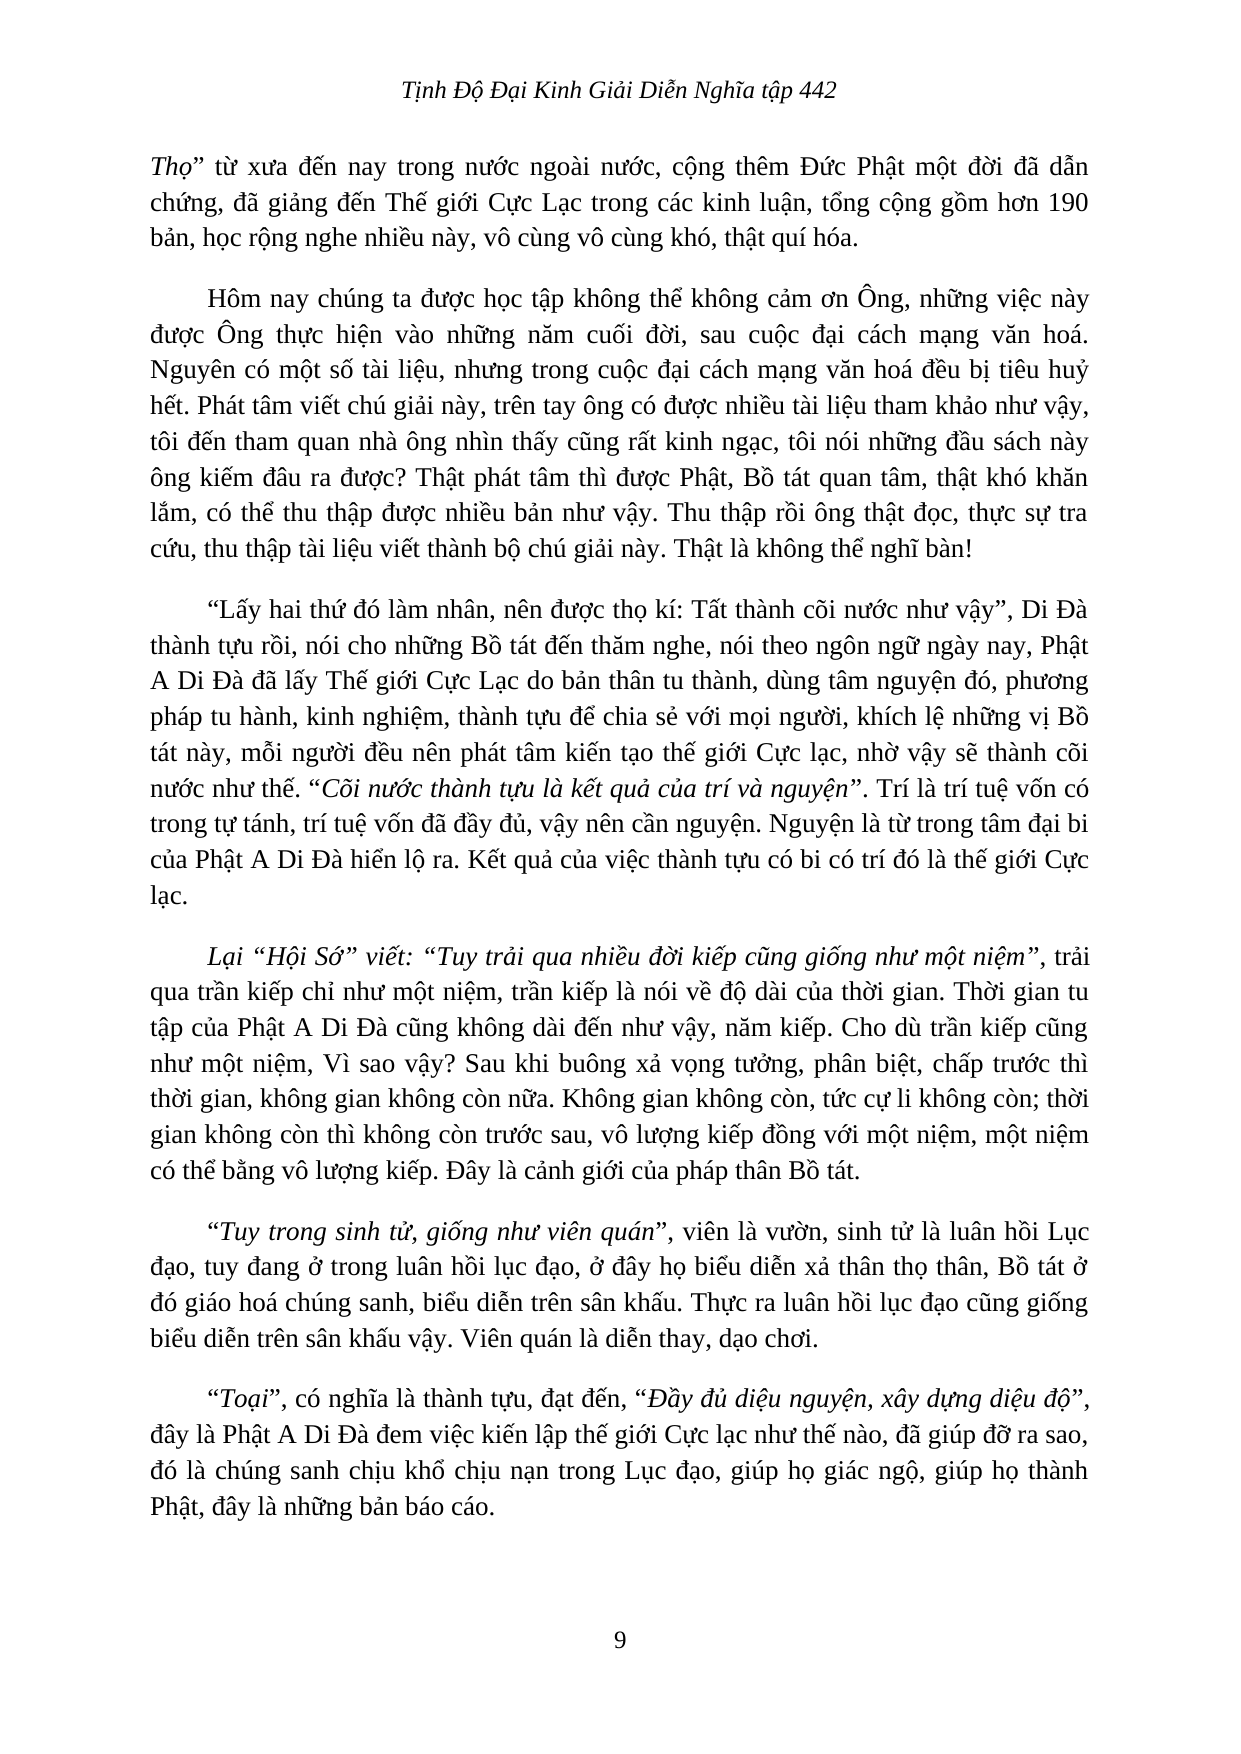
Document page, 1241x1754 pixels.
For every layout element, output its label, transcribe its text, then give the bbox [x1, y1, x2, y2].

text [150, 150, 1090, 253]
text “Lấy hai thứ đó làm nhân, nên được thọ kí: Tất thành cõi nước như vậy”, Di Đà thành tựu rồi, nói cho những Bồ tát đến thăm nghe, nói theo ngôn ngữ ngày nay, Phật A Di Đà đã lấy Thế giới Cực Lạc do bản thân tu thành, dùng tâm nguyện đó, phương pháp tu hành, kinh nghiệm, thành tựu để chia sẻ với mọi người, khích lệ những vị Bồ tát này, mỗi người đều nên phát tâm kiến tạo thế giới Cực lạc, nhờ vậy sẽ thành cõi nước như thế. “Cõi nước thành tựu là kết quả của trí và nguyện”. Trí là trí tuệ vốn có trong tự tánh, trí tuệ vốn đã đầy đủ, vậy nên cần nguyện. Nguyện là từ trong tâm đại bi của Phật A Di Đà hiển lộ ra. Kết quả của việc thành tựu có bi có trí đó là thế giới Cực lạc. [150, 593, 1090, 910]
text “Tuy trong sinh tử, giống như viên quán”, viên là vườn, sinh tử là luân hồi Lục đạo, tuy đang ở trong luân hồi lục đạo, ở đây họ biểu diễn xả thân thọ thân, Bồ tát ở đó giáo hoá chúng sanh, biểu diễn trên sân khấu. Thực ra luân hồi lục đạo cũng giống biểu diễn trên sân khấu vậy. Viên quán là diễn thay, dạo chơi. [150, 1215, 1090, 1353]
text Lại “Hội Sớ” viết: “Tuy trải qua nhiều đời kiếp cũng giống như một niệm”, trải qua trần kiếp chỉ như một niệm, trần kiếp là nói về độ dài của thời gian. Thời gian tu tập của Phật A Di Đà cũng không dài đến như vậy, năm kiếp. Cho dù trần kiếp cũng như một niệm, Vì sao vậy? Sau khi buông xả vọng tưởng, phân biệt, chấp trước thì thời gian, không gian không còn nữa. Không gian không còn, tức cự li không còn; thời gian không còn thì không còn trước sau, vô lượng kiếp đồng với một niệm, một niệm có thể bằng vô lượng kiếp. Đây là cảnh giới của pháp thân Bồ tát. [150, 939, 1090, 1185]
text “Toại”, có nghĩa là thành tựu, đạt đến, “Đầy đủ diệu nguyện, xây dựng diệu độ”, đây là Phật A Di Đà đem việc kiến lập thế giới Cực lạc như thế nào, đã giúp đỡ ra sao, đó là chúng sanh chịu khổ chịu nạn trong Lục đạo, giúp họ giác ngộ, giúp họ thành Phật, đây là những bản báo cáo. [150, 1383, 1090, 1521]
text Hôm nay chúng ta được học tập không thể không cảm ơn Ông, những việc này được Ông thực hiện vào những năm cuối đời, sau cuộc đại cách mạng văn hoá. Nguyên có một số tài liệu, nhưng trong cuộc đại cách mạng văn hoá đều bị tiêu huỷ hết. Phát tâm viết chú giải này, trên tay ông có được nhiều tài liệu tham khảo như vậy, tôi đến tham quan nhà ông nhìn thấy cũng rất kinh ngạc, tôi nói những đầu sách này ông kiếm đâu ra được? Thật phát tâm thì được Phật, Bồ tát quan tâm, thật khó khăn lắm, có thể thu thập được nhiều bản như vậy. Thu thập rồi ông thật đọc, thực sự tra cứu, thu thập tài liệu viết thành bộ chú giải này. Thật là không thể nghĩ bàn! [150, 282, 1090, 563]
